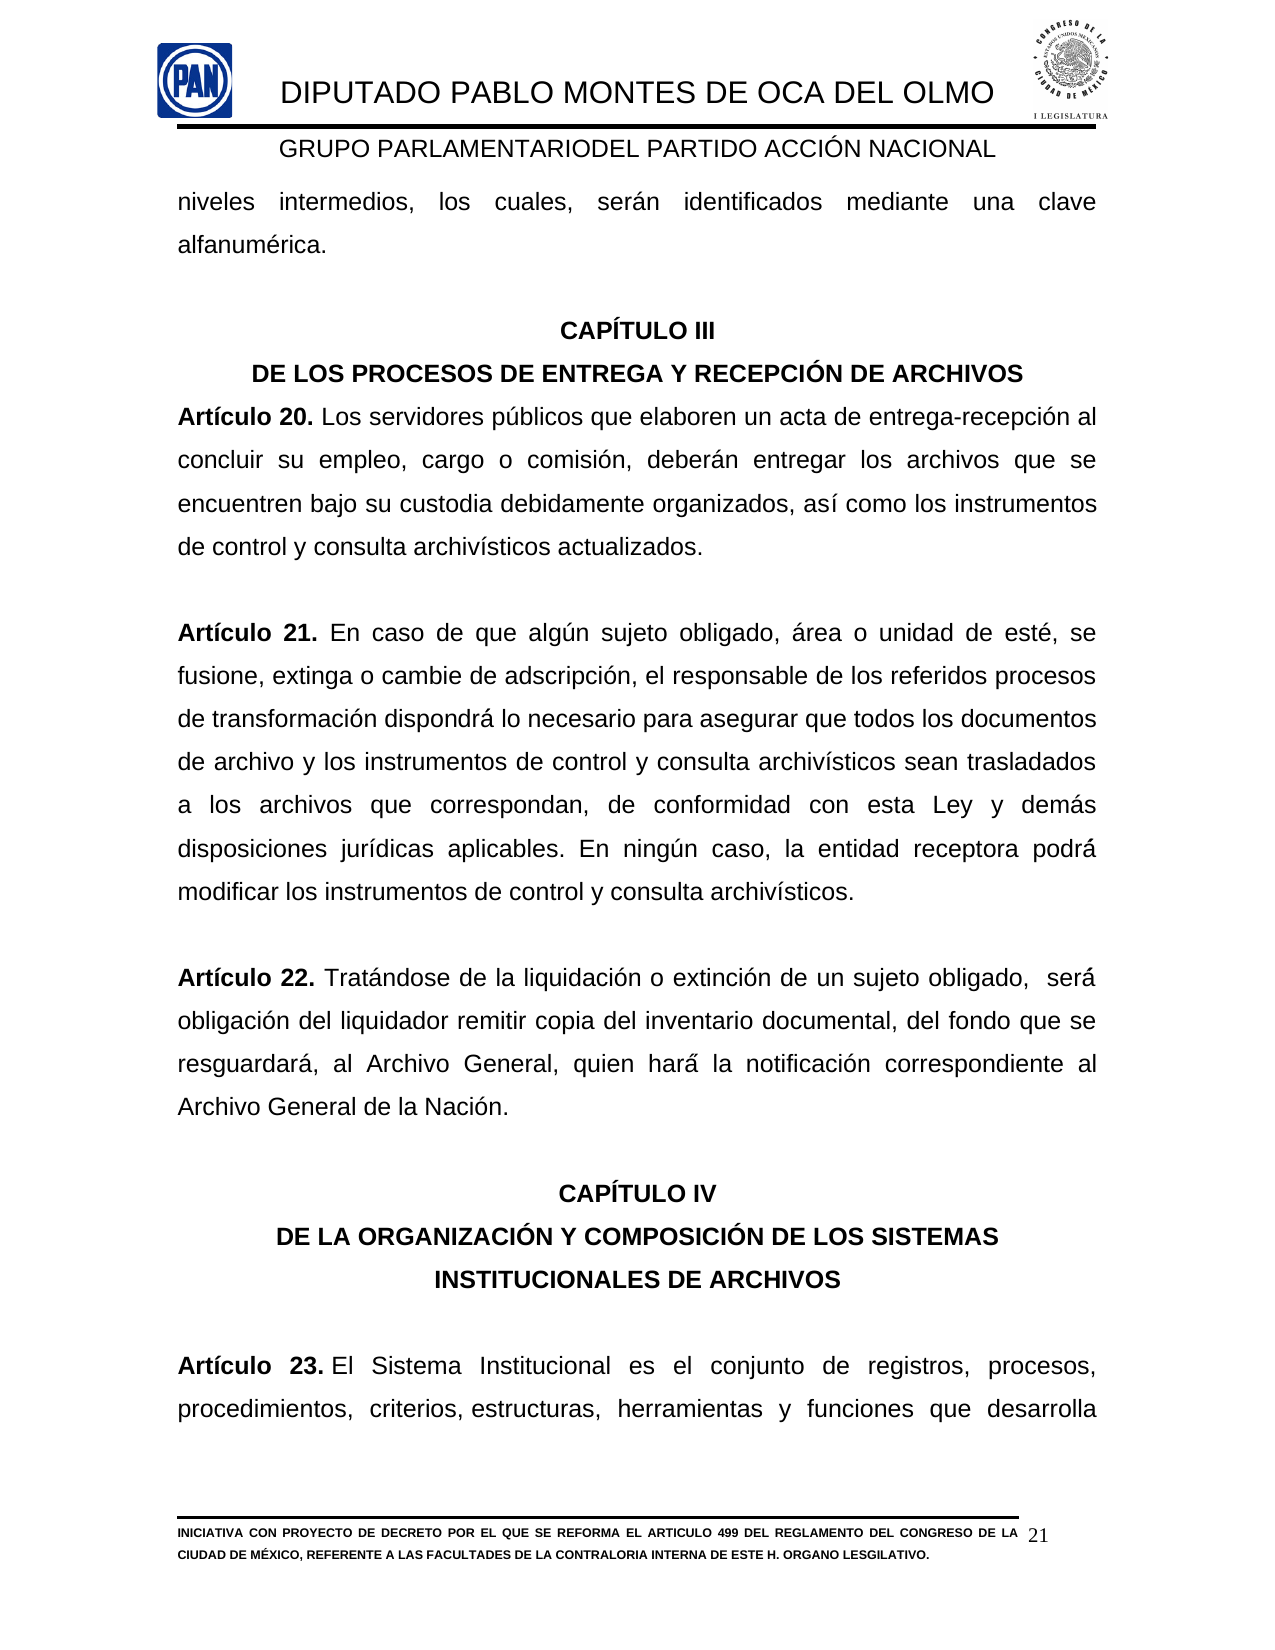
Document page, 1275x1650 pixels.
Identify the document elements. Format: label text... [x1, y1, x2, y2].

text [177, 187, 1098, 258]
text Artículo 20. Los servidores públicos que elaboren un acta de entrega-recepción al concluir su empleo, cargo o comisión, deberán entregar los archivos que se encuentren bajo su custodia debidamente organizados, así como los instrumentos de control y consulta archivísticos actualizados. [177, 402, 1098, 560]
text Artículo 21. En caso de que algún sujeto obligado, área o unidad de esté, se fusione, extinga o cambie de adscripción, el responsable de los referidos procesos de transformación dispondrá́ lo necesario para asegurar que todos los documentos de archivo y los instrumentos de control y consulta archivísticos sean trasladados a los archivos que correspondan, de conformidad con esta Ley y demás disposiciones jurídicas aplicables. En ningún caso, la entidad receptora podrá́ modificar los instrumentos de control y consulta archivísticos. [177, 618, 1098, 905]
text CAPÍTULO IV [177, 1178, 1098, 1207]
picture [157, 43, 233, 118]
text CAPÍTULO III DE LOS PROCESOS DE ENTREGA Y RECEPCIÓN DE ARCHIVOS [177, 316, 1098, 388]
picture [1033, 19, 1109, 119]
text DE LA ORGANIZACIÓN Y COMPOSICIÓN DE LOS SISTEMAS INSTITUCIONALES DE ARCHIVOS [177, 1222, 1098, 1293]
text Artículo 22. Tratándose de la liquidación o extinción de un sujeto obligado, será́ obligación del liquidador remitir copia del inventario documental, del fondo que se resguardará, al Archivo General, quien hará́ la notificación correspondiente al Archivo General de la Nación. [177, 963, 1098, 1121]
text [177, 1351, 1098, 1423]
